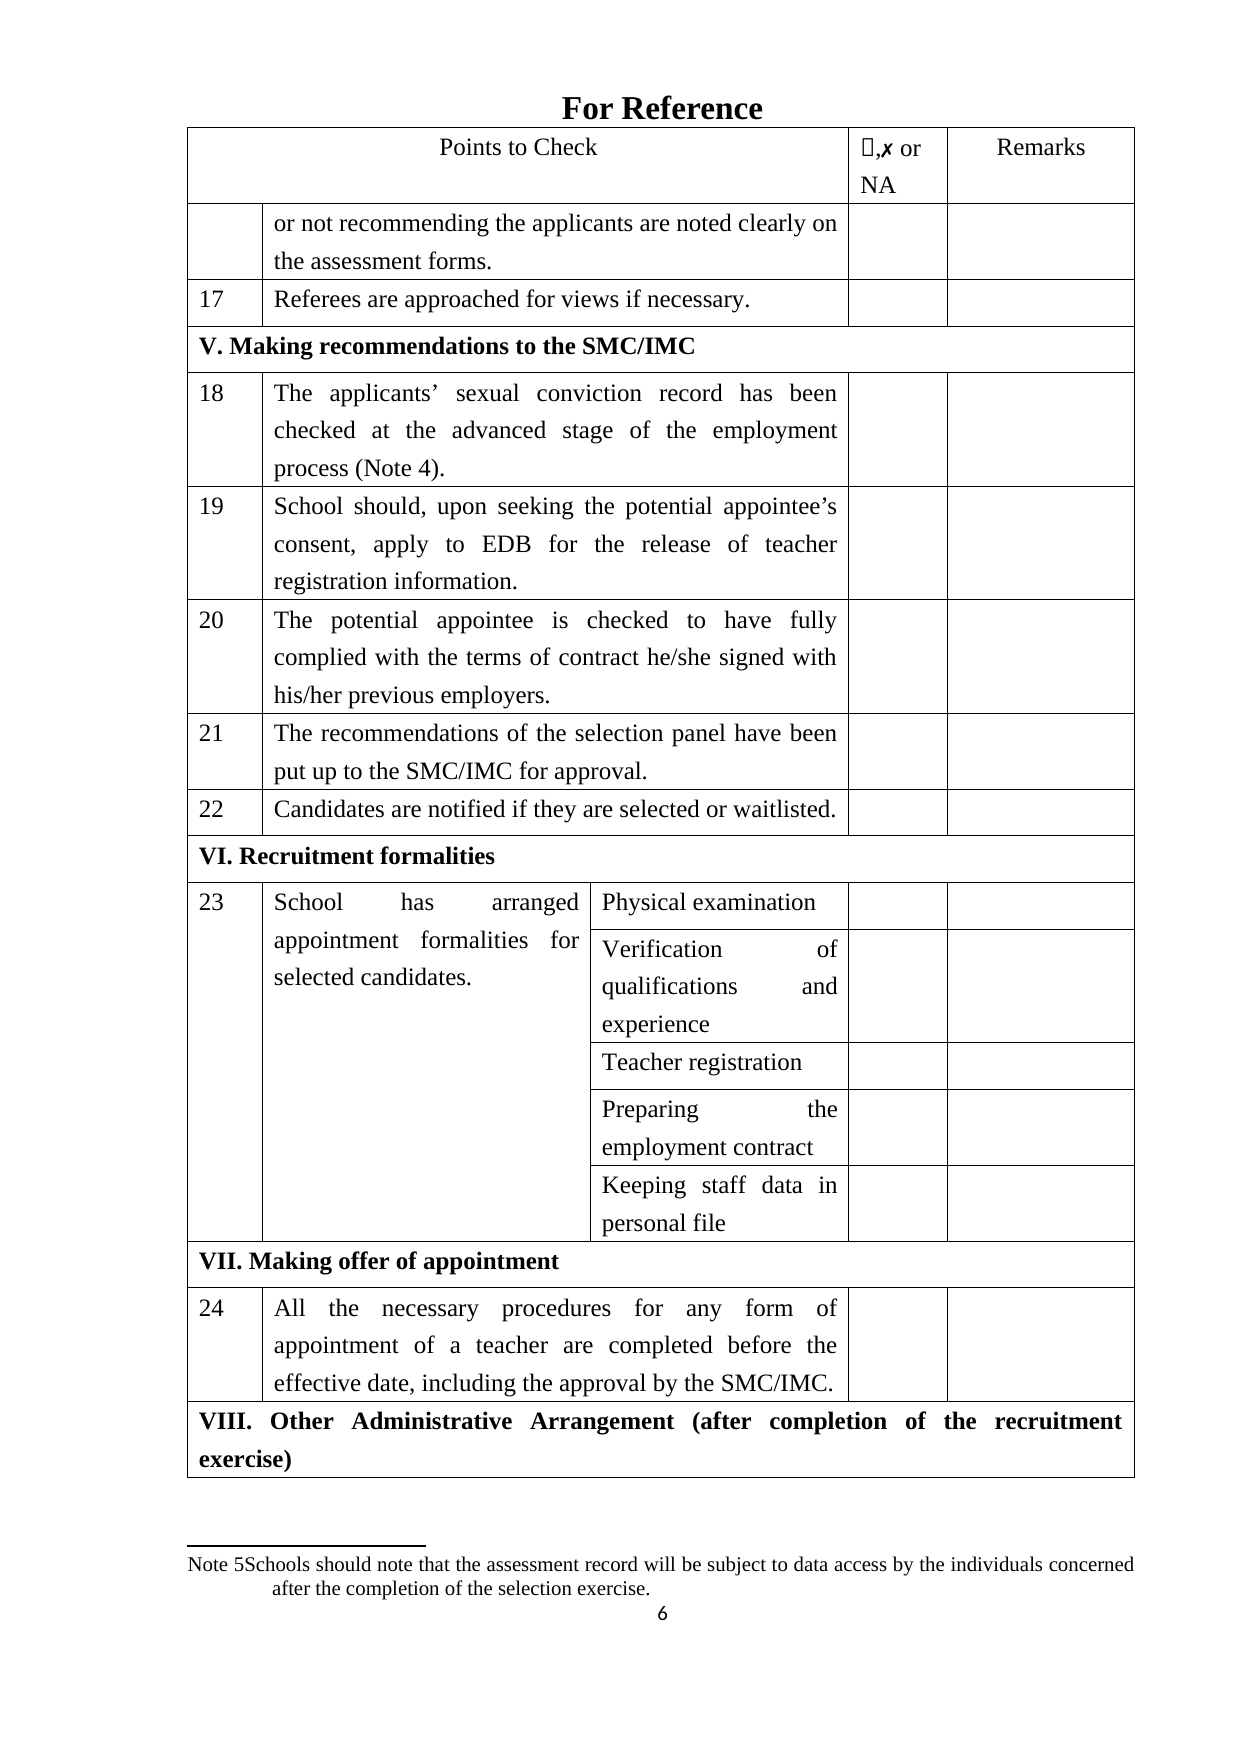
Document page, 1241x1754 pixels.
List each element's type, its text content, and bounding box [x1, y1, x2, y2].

table_cell VII. Making offer of appointment [188, 1242, 1134, 1287]
table_cell School should, upon seeking the potential appointee’s consent, apply to EDB for the release of teacher registration information. [263, 487, 848, 599]
table_cell All the necessary procedures for any form of appointment of a teacher are completed before the effective date, including the approval by the SMC/IMC. [263, 1288, 848, 1401]
table_cell Individual assessment records and the report on the panel’s recommendations are separately documented (Note 5). The reasons for recommending or not recommending the applicants are noted clearly on the assessment forms. [263, 204, 848, 279]
table_cell 23 [188, 883, 262, 1241]
table_cell [849, 1043, 947, 1089]
table_cell Preparing the employment contract [591, 1090, 848, 1165]
table_cell V. Making recommendations to the SMC/IMC [188, 327, 1134, 372]
table_cell [849, 487, 947, 599]
table_cell [948, 1043, 1134, 1089]
table_cell [948, 1090, 1134, 1165]
table_header , or NA [849, 128, 947, 203]
table_cell VIII. Other Administrative Arrangement (after completion of the recruitment exercise) [188, 1402, 1134, 1477]
table_cell [849, 1166, 947, 1241]
table_cell [849, 204, 947, 279]
table_cell 21 [188, 714, 262, 789]
table_cell [849, 714, 947, 789]
table_cell The applicants’ sexual conviction record has been checked at the advanced stage of the employment process (Note 4). [263, 373, 848, 486]
table_cell [948, 790, 1134, 835]
table_cell Physical examination [591, 883, 848, 928]
table_cell Referees are approached for views if necessary. [263, 280, 848, 326]
table_cell [849, 1288, 947, 1401]
table_cell [948, 714, 1134, 789]
table_cell The recommendations of the selection panel have been put up to the SMC/IMC for approval. [263, 714, 848, 789]
table_header Points to Check [188, 128, 848, 203]
table_cell 20 [188, 600, 262, 713]
table_cell [948, 373, 1134, 486]
table_cell [849, 600, 947, 713]
table_cell 16 [188, 204, 262, 279]
table_cell [948, 883, 1134, 928]
table_cell [948, 204, 1134, 279]
table_cell [948, 600, 1134, 713]
table_cell 22 [188, 790, 262, 835]
table_cell 24 [188, 1288, 262, 1401]
table_cell Teacher registration [591, 1043, 848, 1089]
table_cell VI. Recruitment formalities [188, 836, 1134, 882]
table_cell Candidates are notified if they are selected or waitlisted. [263, 790, 848, 835]
table_cell [948, 487, 1134, 599]
table_cell [948, 1166, 1134, 1241]
table_cell 17 [188, 280, 262, 326]
table_cell The potential appointee is checked to have fully complied with the terms of contract he/she signed with his/her previous employers. [263, 600, 848, 713]
table_cell [948, 1288, 1134, 1401]
table_cell 19 [188, 487, 262, 599]
table_cell Verification of qualifications and experience [591, 930, 848, 1042]
table_cell [849, 280, 947, 326]
table_header Remarks [948, 128, 1134, 203]
table_cell [849, 883, 947, 928]
table_cell [849, 1090, 947, 1165]
table_cell [849, 790, 947, 835]
table_cell [948, 280, 1134, 326]
table_cell 18 [188, 373, 262, 486]
table_cell Keeping staff data in personal file [591, 1166, 848, 1241]
table_cell School has arranged appointment formalities for selected candidates. [263, 883, 590, 1241]
table_cell [849, 930, 947, 1042]
table_cell [849, 373, 947, 486]
table_cell [948, 930, 1134, 1042]
